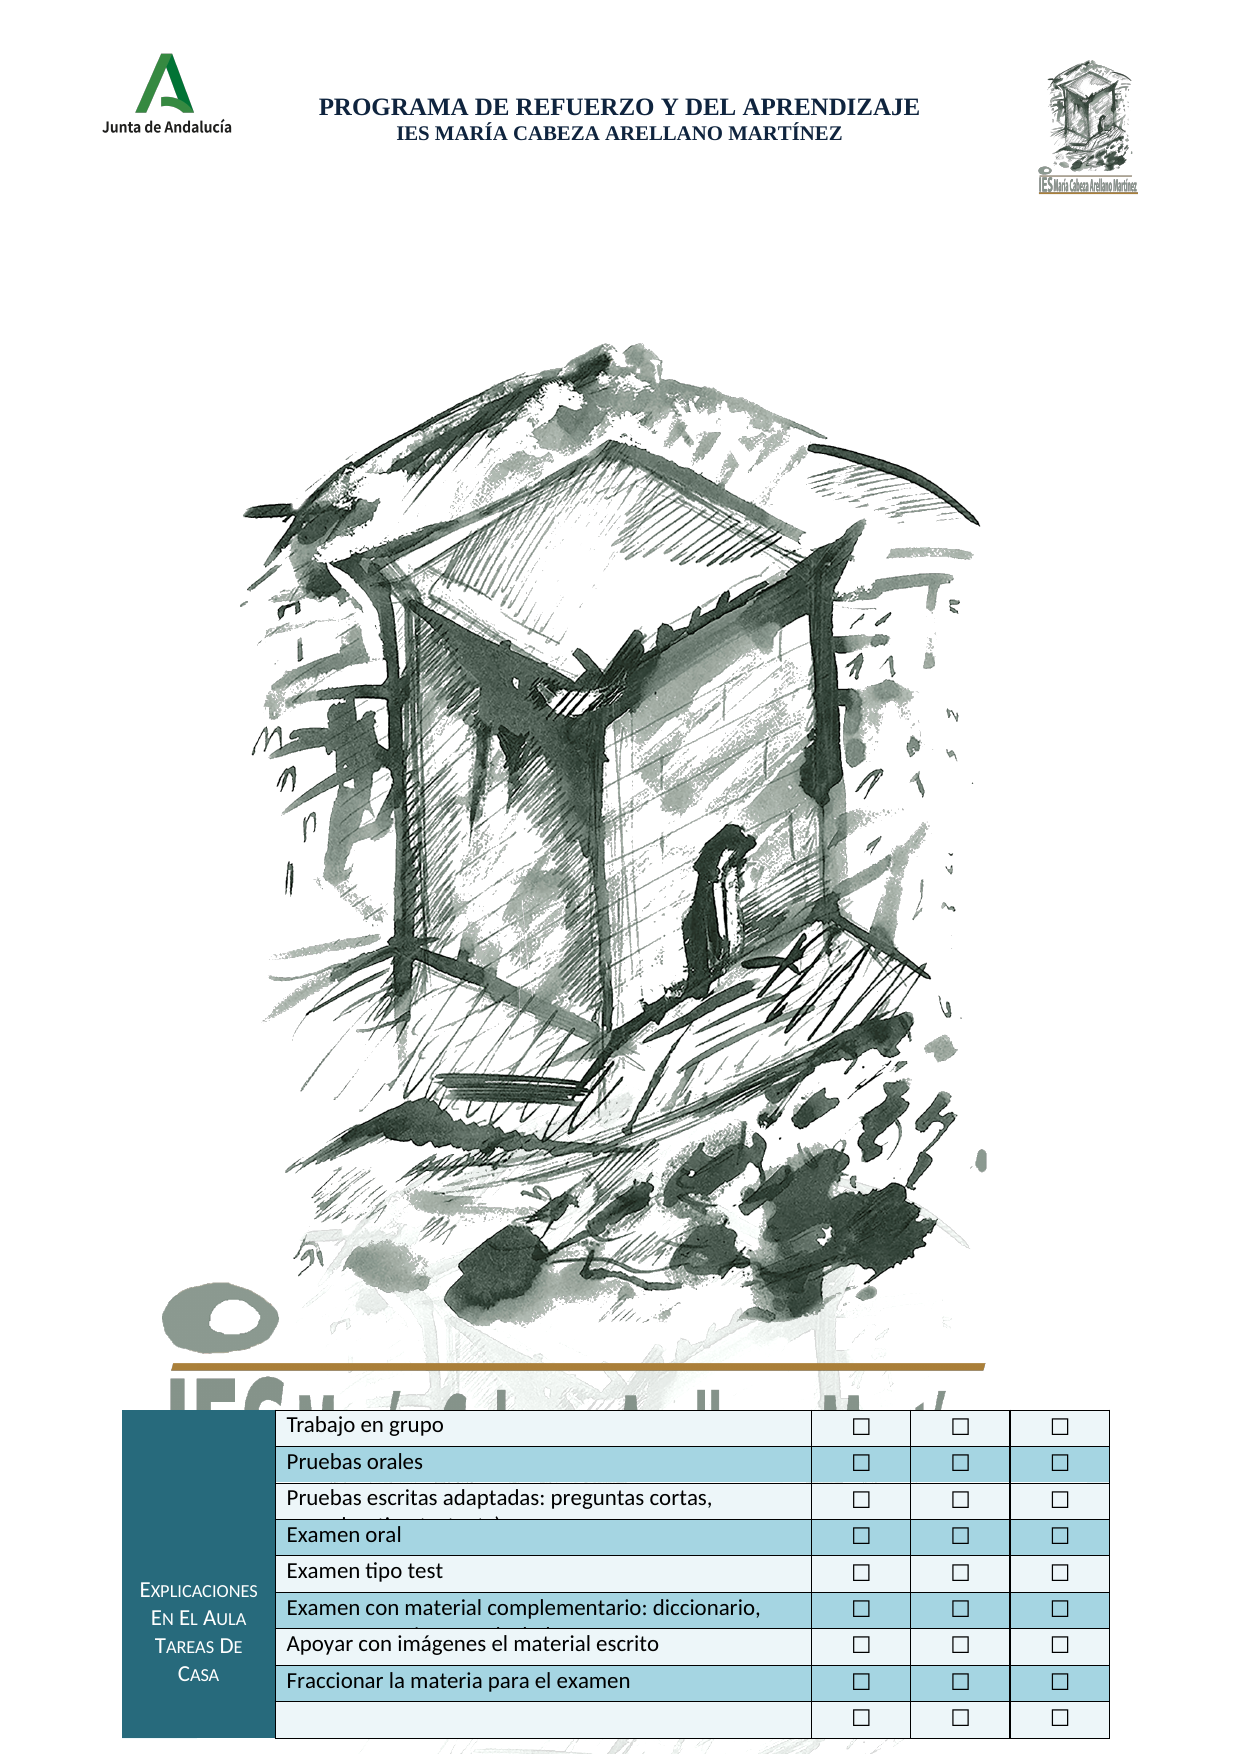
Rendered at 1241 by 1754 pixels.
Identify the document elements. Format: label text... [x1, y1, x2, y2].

table_cell Examen tipo test [276, 1556, 811, 1592]
table_cell Fraccionar la materia para el examen [276, 1666, 811, 1701]
table_cell Trabajo en grupo [276, 1411, 811, 1446]
picture [132, 44, 1146, 1410]
table_cell Examen con material complementario: diccionario, esquemas, guiones, calculadoras… [276, 1593, 811, 1628]
table_cell Pruebas escritas adaptadas: preguntas cortas, cerradas, tipo test, etc) [276, 1484, 811, 1519]
picture [91, 47, 243, 139]
table_cell Pruebas orales [276, 1447, 811, 1482]
table_cell Examen oral [276, 1520, 811, 1555]
table_cell [276, 1702, 811, 1738]
table_cell Apoyar con imágenes el material escrito [276, 1629, 811, 1665]
